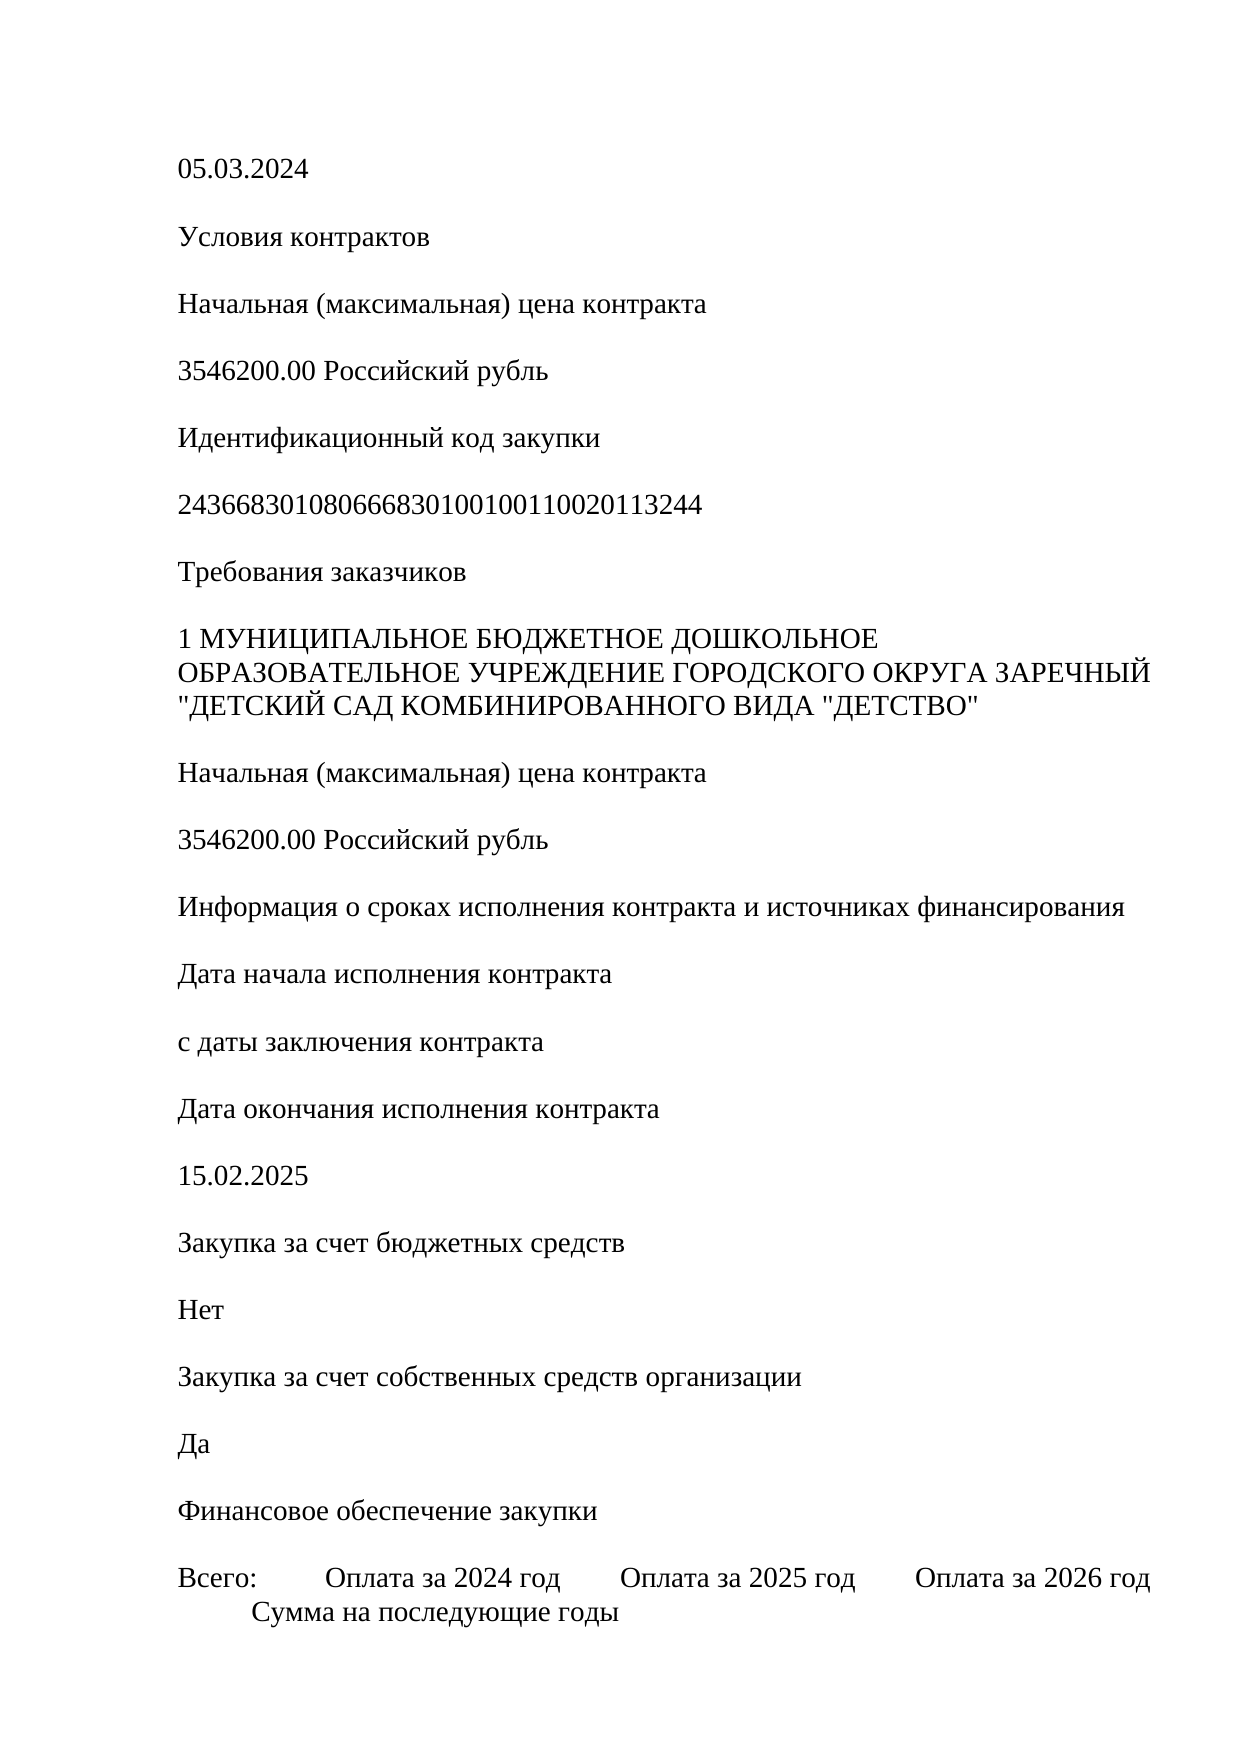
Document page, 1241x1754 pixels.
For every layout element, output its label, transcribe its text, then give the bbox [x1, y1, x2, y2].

text Дата окончания исполнения контракта [177, 1091, 1152, 1124]
text Информация о сроках исполнения контракта и источниках финансирования [177, 889, 1152, 923]
text Нет [177, 1292, 1152, 1326]
text Да [177, 1426, 1152, 1460]
text Всего: Оплата за 2024 год Оплата за 2025 год Оплата за 2026 год Сумма на последующие годы [177, 1560, 1152, 1627]
text Закупка за счет бюджетных средств [177, 1225, 1152, 1258]
text 3546200.00 Российский рубль [177, 353, 1152, 386]
text Начальная (максимальная) цена контракта [177, 286, 1152, 319]
text 1 МУНИЦИПАЛЬНОЕ БЮДЖЕТНОЕ ДОШКОЛЬНОЕ ОБРАЗОВАТЕЛЬНОЕ УЧРЕЖДЕНИЕ ГОРОДСКОГО ОКРУГА ЗАРЕЧНЫЙ "ДЕТСКИЙ САД КОМБИНИРОВАННОГО ВИДА "ДЕТСТВО" [177, 621, 1152, 722]
text Требования заказчиков [177, 554, 1152, 588]
text 3546200.00 Российский рубль [177, 822, 1152, 856]
text Условия контрактов [177, 219, 1152, 252]
text Закупка за счет собственных средств организации [177, 1359, 1152, 1393]
text с даты заключения контракта [177, 1024, 1152, 1057]
text 15.02.2025 [177, 1158, 1152, 1191]
text Идентификационный код закупки [177, 420, 1152, 453]
text Начальная (максимальная) цена контракта [177, 755, 1152, 789]
text Дата начала исполнения контракта [177, 957, 1152, 990]
text 243668301080666830100100110020113244 [177, 487, 1152, 521]
text Финансовое обеспечение закупки [177, 1493, 1152, 1527]
text 05.03.2024 [177, 152, 1152, 185]
